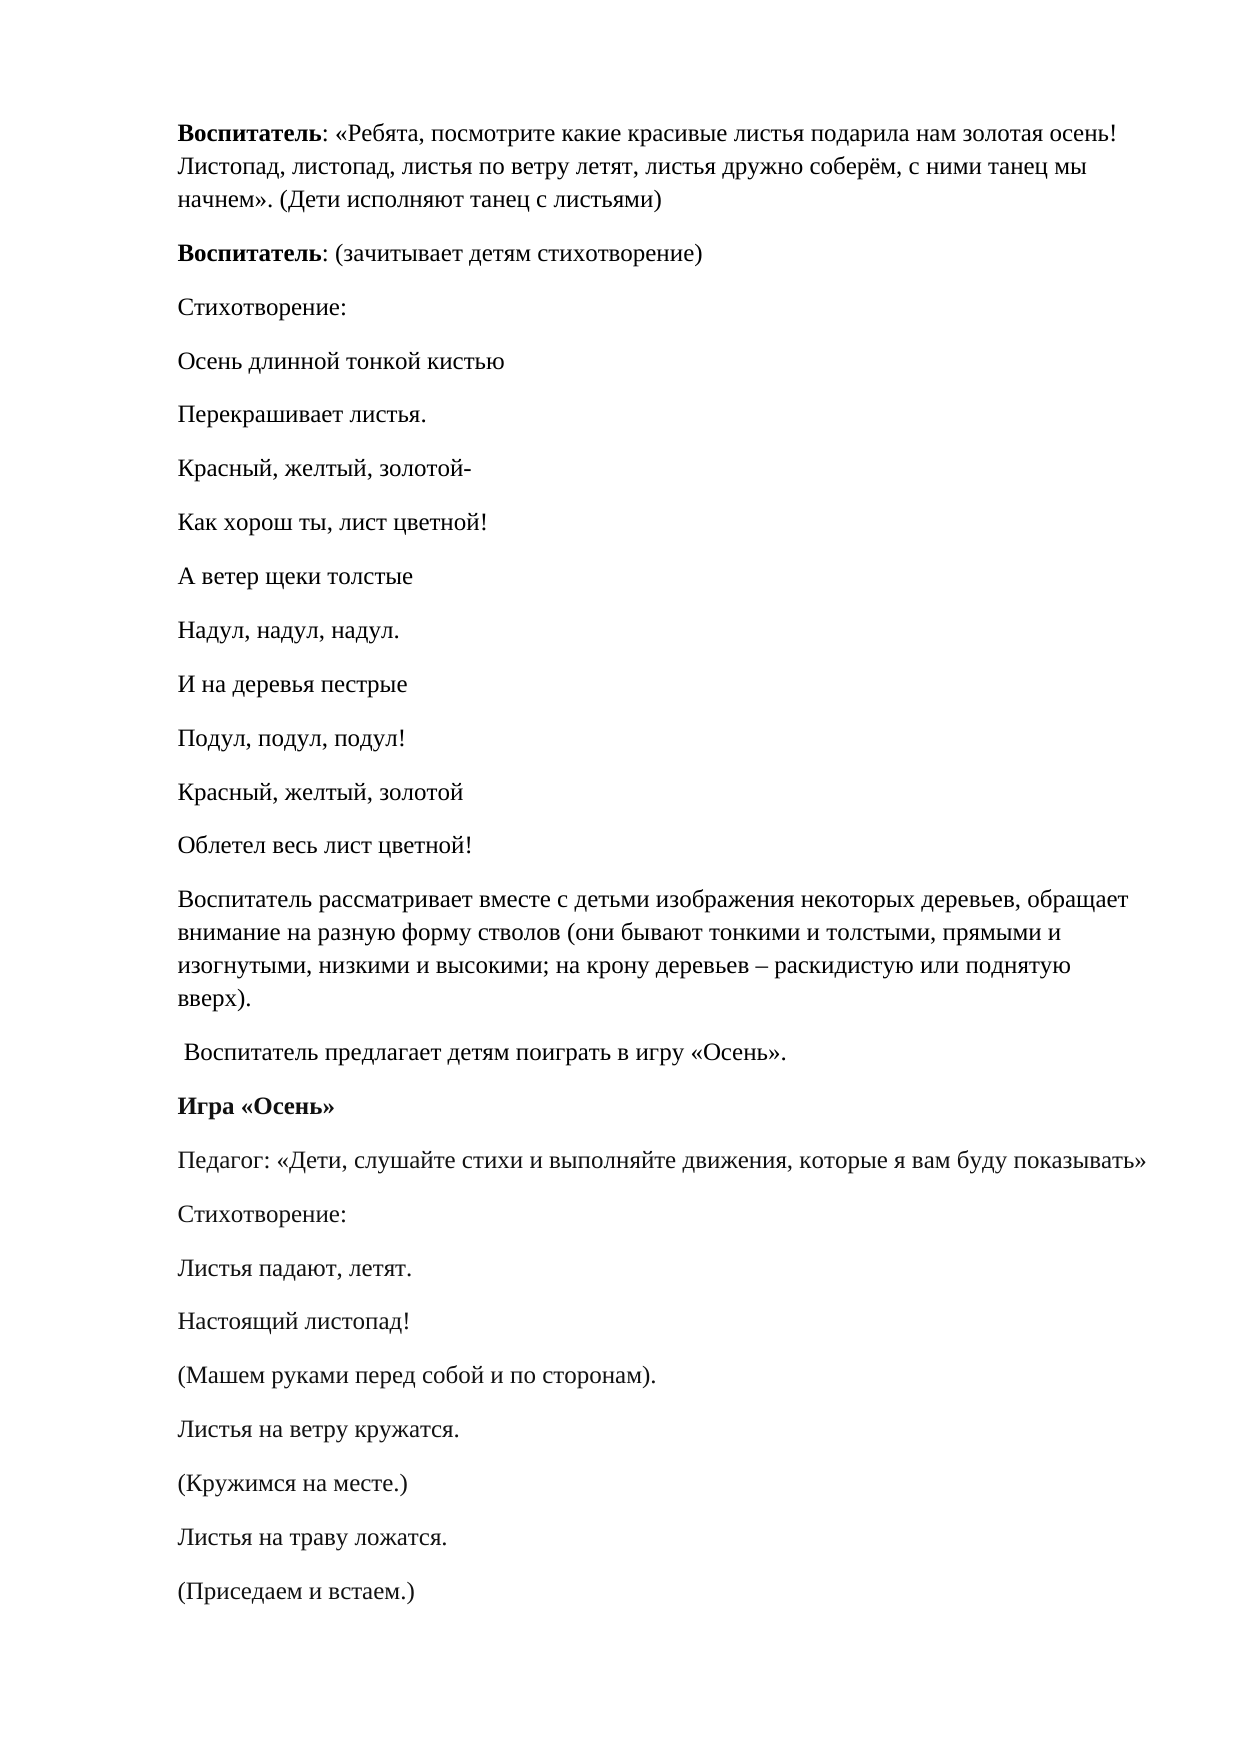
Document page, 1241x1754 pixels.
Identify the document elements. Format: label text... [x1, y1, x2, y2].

text Осень длинной тонкой кистью [177, 346, 1152, 374]
text Воспитатель: «Ребята, посмотрите какие красивые листья подарила нам золотая осень! Листопад, листопад, листья по ветру летят, листья дружно соберём, с ними танец мы начнем». (Дети исполняют танец с листьями) [177, 118, 1152, 213]
text Красный, желтый, золотой [177, 777, 1152, 805]
text Листья на траву ложатся. [177, 1522, 1152, 1551]
text Подул, подул, подул! [177, 723, 1152, 751]
text Листья на ветру кружатся. [177, 1414, 1152, 1443]
text Стихотворение: [177, 292, 1152, 321]
text Педагог: «Дети, слушайте стихи и выполняйте движения, которые я вам буду показывать» [177, 1145, 1152, 1174]
text Воспитатель: (зачитывает детям стихотворение) [177, 238, 1152, 267]
text А ветер щеки толстые [177, 561, 1152, 590]
text Красный, желтый, золотой- [177, 453, 1152, 482]
text Настоящий листопад! [177, 1306, 1152, 1335]
text (Кружимся на месте.) [177, 1468, 1152, 1497]
text Надул, надул, надул. [177, 615, 1152, 644]
text Стихотворение: [177, 1199, 1152, 1227]
text (Приседаем и встаем.) [177, 1576, 1152, 1604]
text Перекрашивает листья. [177, 399, 1152, 428]
text Игра «Осень» [177, 1091, 1152, 1120]
text Листья падают, летят. [177, 1253, 1152, 1281]
text Воспитатель предлагает детям поиграть в игру «Осень». [177, 1037, 1152, 1066]
text (Машем руками перед собой и по сторонам). [177, 1360, 1152, 1389]
text Облетел весь лист цветной! [177, 830, 1152, 859]
text И на деревья пестрые [177, 669, 1152, 698]
text Как хорош ты, лист цветной! [177, 507, 1152, 536]
text Воспитатель рассматривает вместе с детьми изображения некоторых деревьев, обращает внимание на разную форму стволов (они бывают тонкими и толстыми, прямыми и изогнутыми, низкими и высокими; на крону деревьев – раскидистую или поднятую вверх). [177, 884, 1152, 1012]
